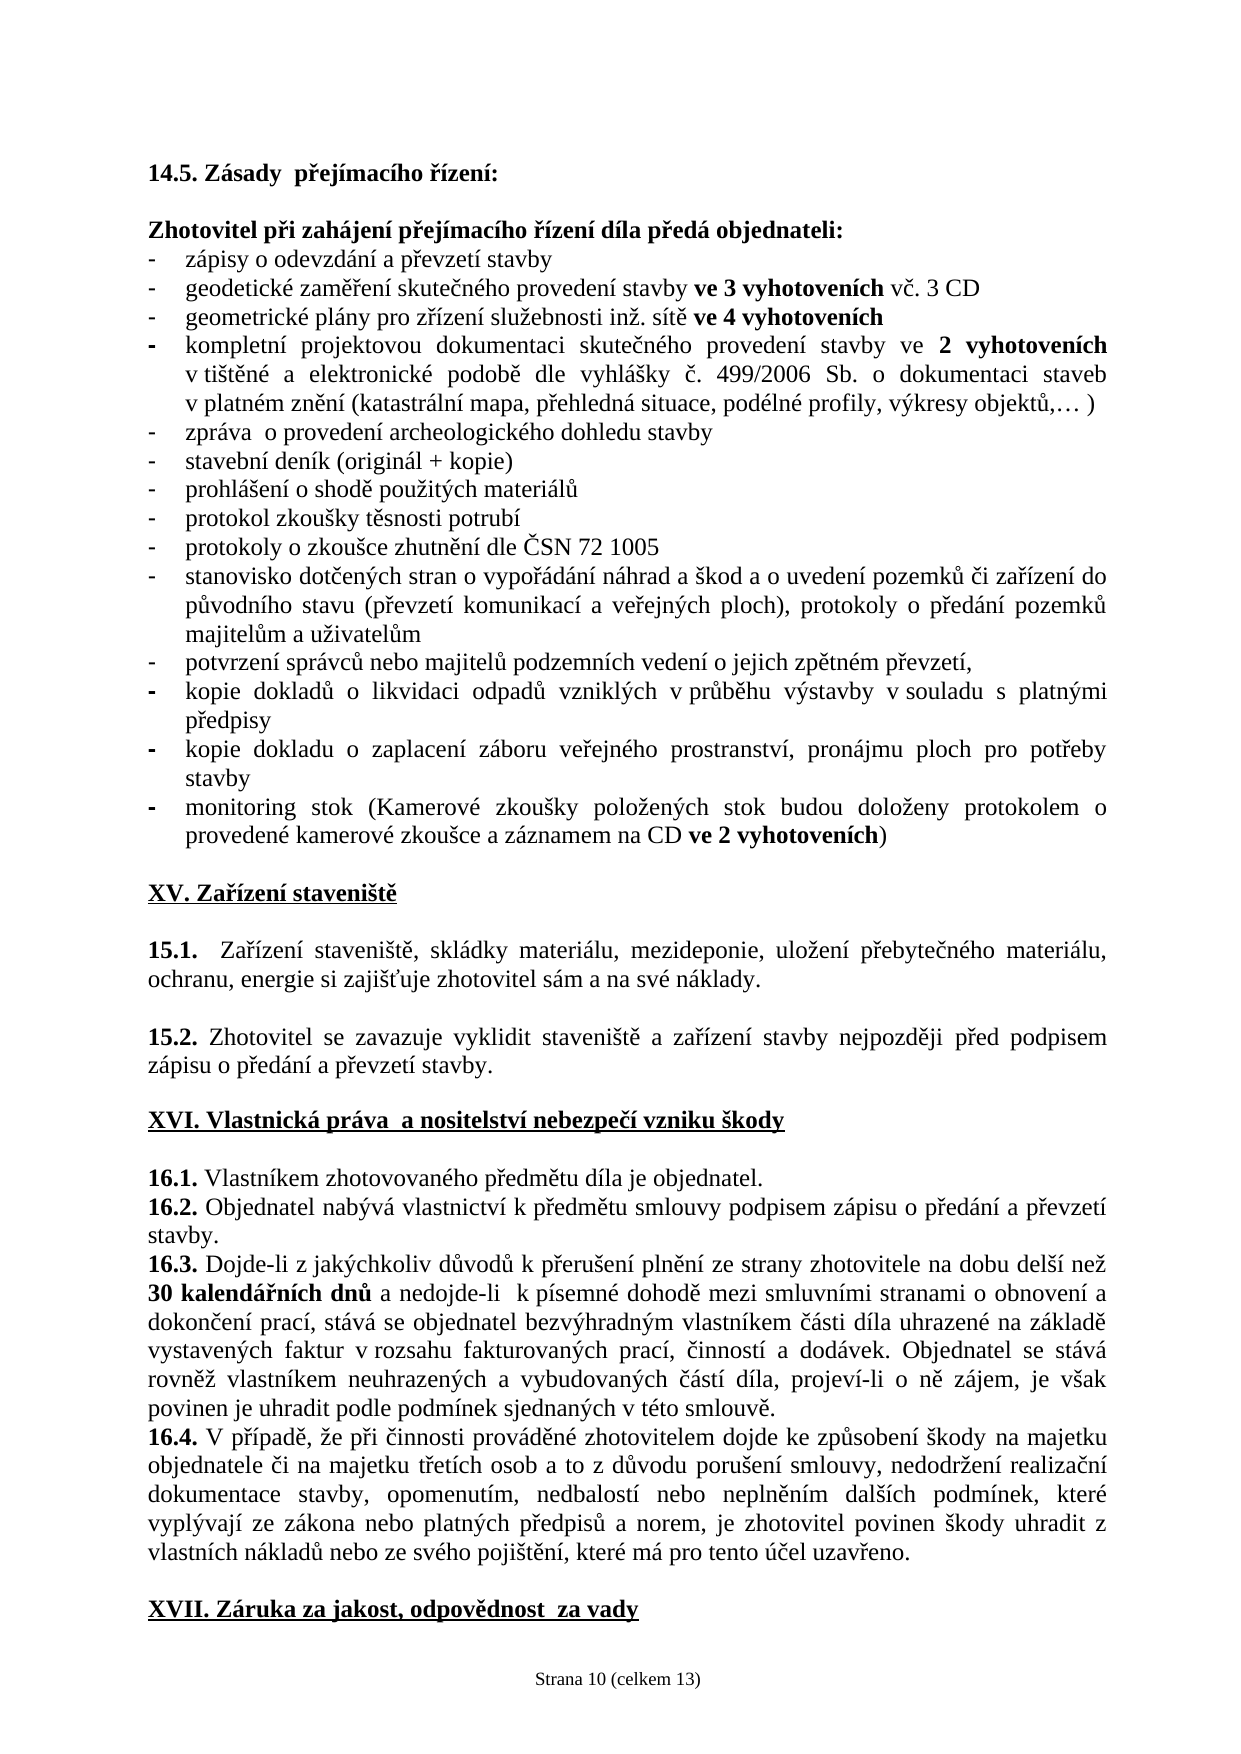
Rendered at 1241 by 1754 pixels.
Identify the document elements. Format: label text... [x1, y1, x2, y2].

text 15.1. Zařízení staveniště, skládky materiálu, mezideponie, uložení přebytečného materiálu, ochranu, energie si zajišťuje zhotovitel sám a na své náklady. [148, 935, 1107, 993]
list zápisy o odevzdání a převzetí stavby [148, 244, 1107, 273]
subtitle XV. Zařízení staveniště [148, 878, 1107, 907]
list protokol zkoušky těsnosti potrubí [148, 503, 1107, 532]
list geometrické plány pro zřízení služebnosti inž. sítě ve 4 vyhotoveních [148, 302, 1107, 330]
text 16.2. Objednatel nabývá vlastnictví k předmětu smlouvy podpisem zápisu o předání a převzetí stavby. [148, 1192, 1107, 1249]
list stanovisko dotčených stran o vypořádání náhrad a škod a o uvedení pozemků či zařízení do původního stavu (převzetí komunikací a veřejných ploch), protokoly o předání pozemků majitelům a uživatelům [148, 561, 1107, 647]
list stavební deník (originál + kopie) [148, 446, 1107, 474]
list kopie dokladů o likvidaci odpadů vzniklých v průběhu výstavby v souladu s platnými předpisy [148, 676, 1107, 734]
list potvrzení správců nebo majitelů podzemních vedení o jejich zpětném převzetí, [148, 647, 1107, 676]
text Zhotovitel při zahájení přejímacího řízení díla předá objednateli: [148, 215, 1107, 244]
subtitle XVI. Vlastnická práva a nositelství nebezpečí vzniku škody [148, 1105, 1107, 1134]
list prohlášení o shodě použitých materiálů [148, 474, 1107, 503]
list kompletní projektovou dokumentaci skutečného provedení stavby ve 2 vyhotoveních v tištěné a elektronické podobě dle vyhlášky č. 499/2006 Sb. o dokumentaci staveb v platném znění (katastrální mapa, přehledná situace, podélné profily, výkresy objektů,… ) [148, 330, 1107, 417]
list kopie dokladu o zaplacení záboru veřejného prostranství, pronájmu ploch pro potřeby stavby [148, 734, 1107, 791]
list geodetické zaměření skutečného provedení stavby ve 3 vyhotoveních vč. 3 CD [148, 273, 1107, 302]
text 16.3. Dojde-li z jakýchkoliv důvodů k přerušení plnění ze strany zhotovitele na dobu delší než 30 kalendářních dnů a nedojde-li k písemné dohodě mezi smluvními stranami o obnovení a dokončení prací, stává se objednatel bezvýhradným vlastníkem části díla uhrazené na základě vystavených faktur v rozsahu fakturovaných prací, činností a dodávek. Objednatel se stává rovněž vlastníkem neuhrazených a vybudovaných částí díla, projeví-li o ně zájem, je však povinen je uhradit podle podmínek sjednaných v této smlouvě. [148, 1249, 1107, 1422]
text 15.2. Zhotovitel se zavazuje vyklidit staveniště a zařízení stavby nejpozději před podpisem zápisu o předání a převzetí stavby. [148, 1022, 1107, 1079]
text 16.1. Vlastníkem zhotovovaného předmětu díla je objednatel. [148, 1163, 1107, 1192]
text XVII. Záruka za jakost, odpovědnost za vady [148, 1594, 1107, 1623]
text 16.4. V případě, že při činnosti prováděné zhotovitelem dojde ke způsobení škody na majetku objednatele či na majetku třetích osob a to z důvodu porušení smlouvy, nedodržení realizační dokumentace stavby, opomenutím, nedbalostí nebo neplněním dalších podmínek, které vyplývají ze zákona nebo platných předpisů a norem, je zhotovitel povinen škody uhradit z vlastních nákladů nebo ze svého pojištění, které má pro tento účel uzavřeno. [148, 1422, 1107, 1565]
list protokoly o zkoušce zhutnění dle ČSN 72 1005 [148, 532, 1107, 561]
list zpráva o provedení archeologického dohledu stavby [148, 417, 1107, 446]
text 14.5. Zásady přejímacího řízení: [148, 158, 1107, 186]
list monitoring stok (Kamerové zkoušky položených stok budou doloženy protokolem o provedené kamerové zkoušce a záznamem na CD ve 2 vyhotoveních) [148, 791, 1107, 849]
